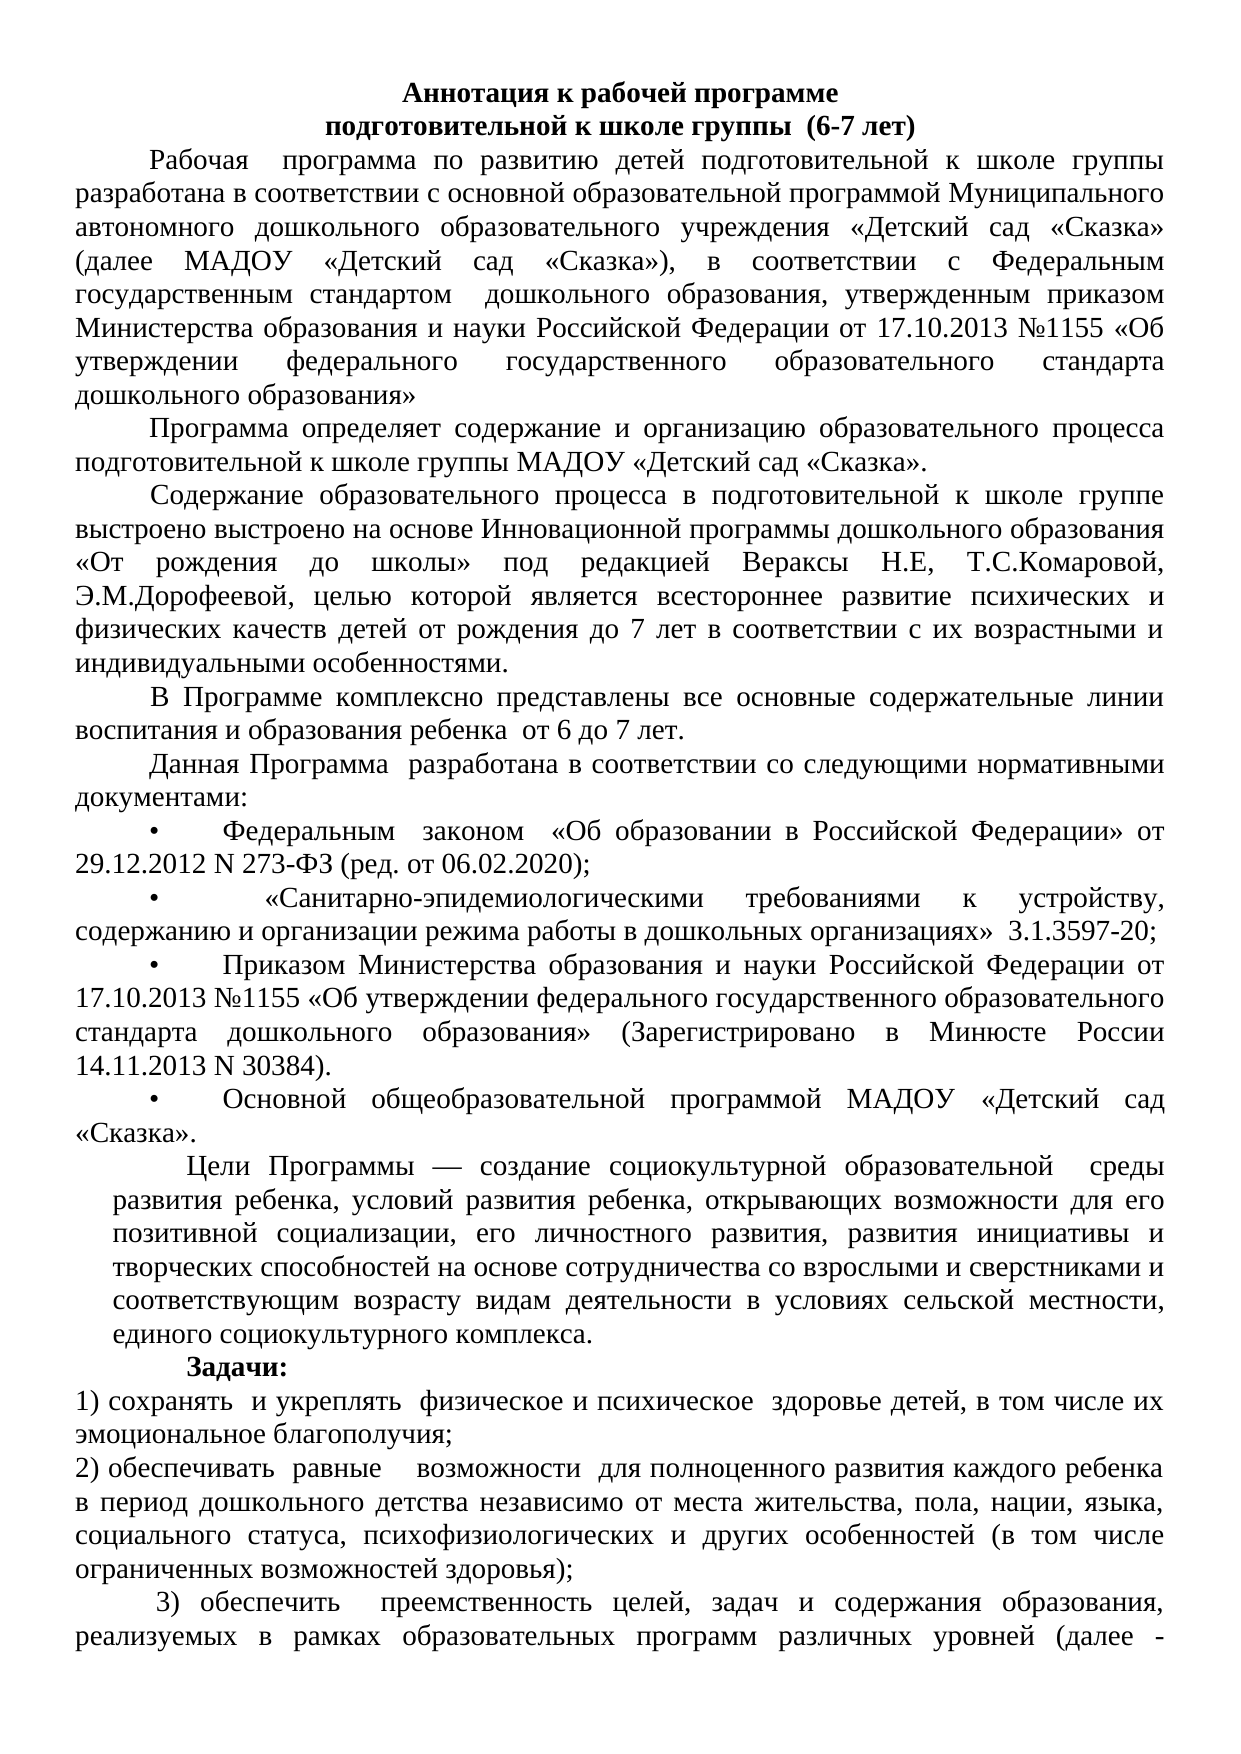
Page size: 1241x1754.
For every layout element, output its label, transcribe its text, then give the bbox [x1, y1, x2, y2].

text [75, 1584, 1165, 1651]
text • Основной общеобразовательной программой МАДОУ «Детский сад «Сказка». [75, 1081, 1165, 1148]
text В Программе комплексно представлены все основные содержательные линии воспитания и образования ребенка от 6 до 7 лет. [75, 679, 1165, 746]
text • «Санитарно-эпидемиологическими требованиями к устройству, содержанию и организации режима работы в дошкольных организациях» 3.1.3597-20; [75, 880, 1165, 947]
text 2) обеспечивать равные возможности для полноценного развития каждого ребенка в период дошкольного детства независимо от места жительства, пола, нации, языка, социального статуса, психофизиологических и других особенностей (в том числе ограниченных возможностей здоровья); [75, 1450, 1165, 1584]
text Цели Программы — создание социокультурной образовательной среды развития ребенка, условий развития ребенка, открывающих возможности для его позитивной социализации, его личностного развития, развития инициативы и творческих способностей на основе сотрудничества со взрослыми и сверстниками и соответствующим возрасту видам деятельности в условиях сельской местности, единого социокультурного комплекса. [112, 1148, 1165, 1349]
text Программа определяет содержание и организацию образовательного процесса подготовительной к школе группы МАДОУ «Детский сад «Сказка». [75, 410, 1165, 477]
text Задачи: [112, 1349, 1165, 1383]
text Аннотация к рабочей программе [75, 75, 1165, 108]
text Данная Программа разработана в соответствии со следующими нормативными документами: [75, 746, 1165, 813]
text Содержание образовательного процесса в подготовительной к школе группе выстроено выстроено на основе Инновационной программы дошкольного образования «От рождения до школы» под редакцией Вераксы Н.Е, Т.С.Комаровой, Э.М.Дорофеевой, целью которой является всестороннее развитие психических и физических качеств детей от рождения до 7 лет в соответствии с их возрастными и индивидуальными особенностями. [75, 477, 1165, 679]
text Рабочая программа по развитию детей подготовительной к школе группы разработана в соответствии с основной образовательной программой Муниципального автономного дошкольного образовательного учреждения «Детский сад «Сказка» (далее МАДОУ «Детский сад «Сказка»), в соответствии с Федеральным государственным стандартом дошкольного образования, утвержденным приказом Министерства образования и науки Российской Федерации от 17.10.2013 №1155 «Об утверждении федерального государственного образовательного стандарта дошкольного образования» [75, 142, 1165, 410]
text 1) сохранять и укреплять физическое и психическое здоровье детей, в том числе их эмоциональное благополучия; [75, 1383, 1165, 1450]
text подготовительной к школе группы (6-7 лет) [75, 108, 1165, 142]
text • Приказом Министерства образования и науки Российской Федерации от 17.10.2013 №1155 «Об утверждении федерального государственного образовательного стандарта дошкольного образования» (Зарегистрировано в Минюсте России 14.11.2013 N 30384). [75, 947, 1165, 1081]
text • Федеральным законом «Об образовании в Российской Федерации» от 29.12.2012 N 273-ФЗ (ред. от 06.02.2020); [75, 813, 1165, 880]
